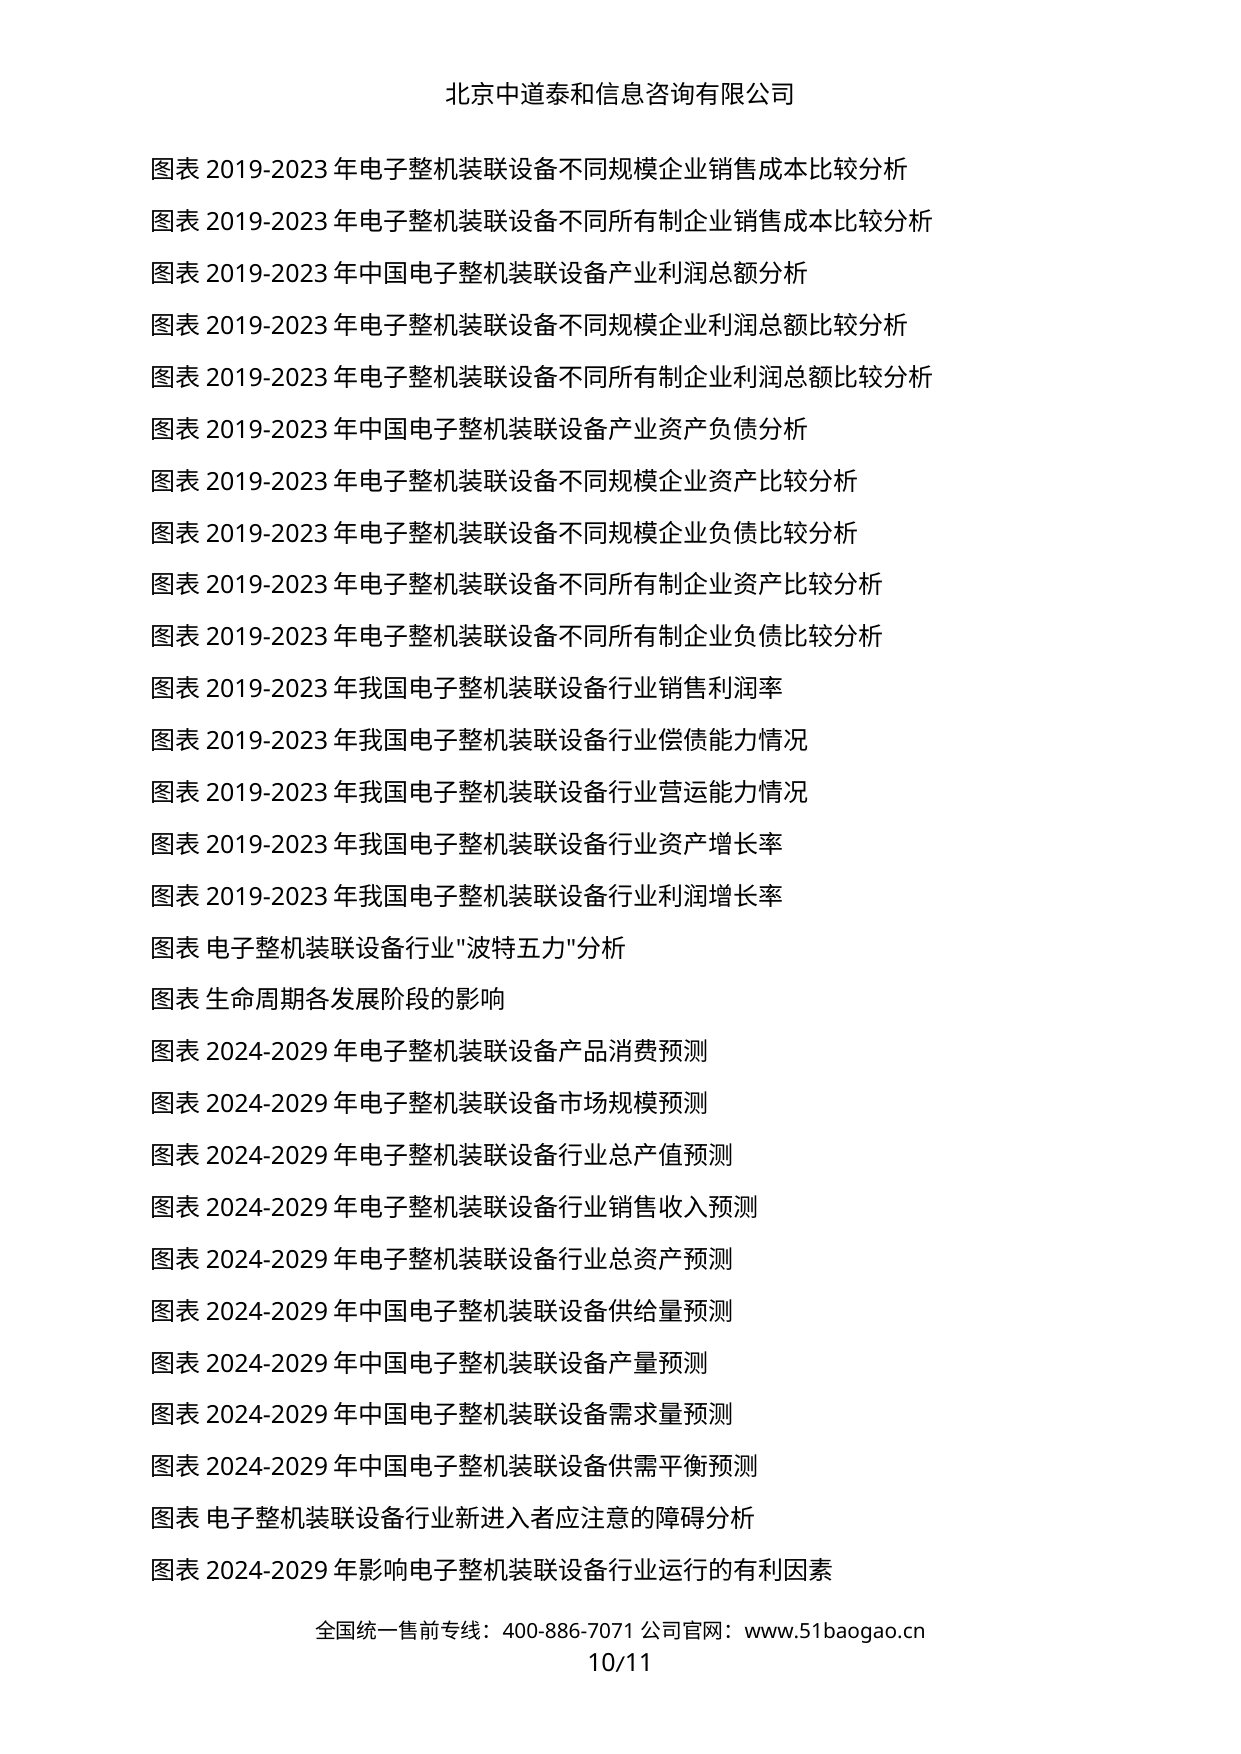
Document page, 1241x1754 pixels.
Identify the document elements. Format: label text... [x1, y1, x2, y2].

text 图表 2019-2023年我国电子整机装联设备行业偿债能力情况 [150, 721, 1090, 757]
text 图表 2019-2023年我国电子整机装联设备行业资产增长率 [150, 824, 1090, 861]
text 图表 2019-2023年中国电子整机装联设备产业利润总额分析 [150, 254, 1090, 290]
text 图表 2019-2023年中国电子整机装联设备产业资产负债分析 [150, 409, 1090, 446]
text 图表 2024-2029年电子整机装联设备产品消费预测 [150, 1032, 1090, 1068]
text 图表 2019-2023年电子整机装联设备不同规模企业资产比较分析 [150, 461, 1090, 497]
text 图表 2024-2029年中国电子整机装联设备需求量预测 [150, 1395, 1090, 1431]
text 图表 2019-2023年电子整机装联设备不同所有制企业资产比较分析 [150, 565, 1090, 601]
text 图表 2019-2023年我国电子整机装联设备行业利润增长率 [150, 876, 1090, 912]
text 图表 生命周期各发展阶段的影响 [150, 980, 1090, 1016]
text 图表 2019-2023年电子整机装联设备不同所有制企业利润总额比较分析 [150, 357, 1090, 394]
text 图表 2024-2029年影响电子整机装联设备行业运行的有利因素 [150, 1551, 1090, 1587]
text 图表 电子整机装联设备行业新进入者应注意的障碍分析 [150, 1499, 1090, 1535]
text 图表 2019-2023年电子整机装联设备不同规模企业负债比较分析 [150, 513, 1090, 549]
text 图表 2019-2023年电子整机装联设备不同所有制企业负债比较分析 [150, 617, 1090, 653]
text 图表 2019-2023年我国电子整机装联设备行业销售利润率 [150, 669, 1090, 705]
text 图表 2024-2029年中国电子整机装联设备供需平衡预测 [150, 1447, 1090, 1483]
text 图表 2024-2029年中国电子整机装联设备供给量预测 [150, 1291, 1090, 1327]
text 图表 2024-2029年电子整机装联设备行业销售收入预测 [150, 1187, 1090, 1224]
text 图表 电子整机装联设备行业"波特五力"分析 [150, 928, 1090, 964]
text 图表 2019-2023年我国电子整机装联设备行业营运能力情况 [150, 772, 1090, 809]
text 图表 2024-2029年电子整机装联设备市场规模预测 [150, 1084, 1090, 1120]
text 图表 2024-2029年电子整机装联设备行业总资产预测 [150, 1239, 1090, 1276]
text 图表 2024-2029年中国电子整机装联设备产量预测 [150, 1343, 1090, 1379]
text 图表 2024-2029年电子整机装联设备行业总产值预测 [150, 1136, 1090, 1172]
text 图表 2019-2023年电子整机装联设备不同规模企业销售成本比较分析 [150, 150, 1090, 186]
text 图表 2019-2023年电子整机装联设备不同所有制企业销售成本比较分析 [150, 202, 1090, 238]
text 图表 2019-2023年电子整机装联设备不同规模企业利润总额比较分析 [150, 306, 1090, 342]
